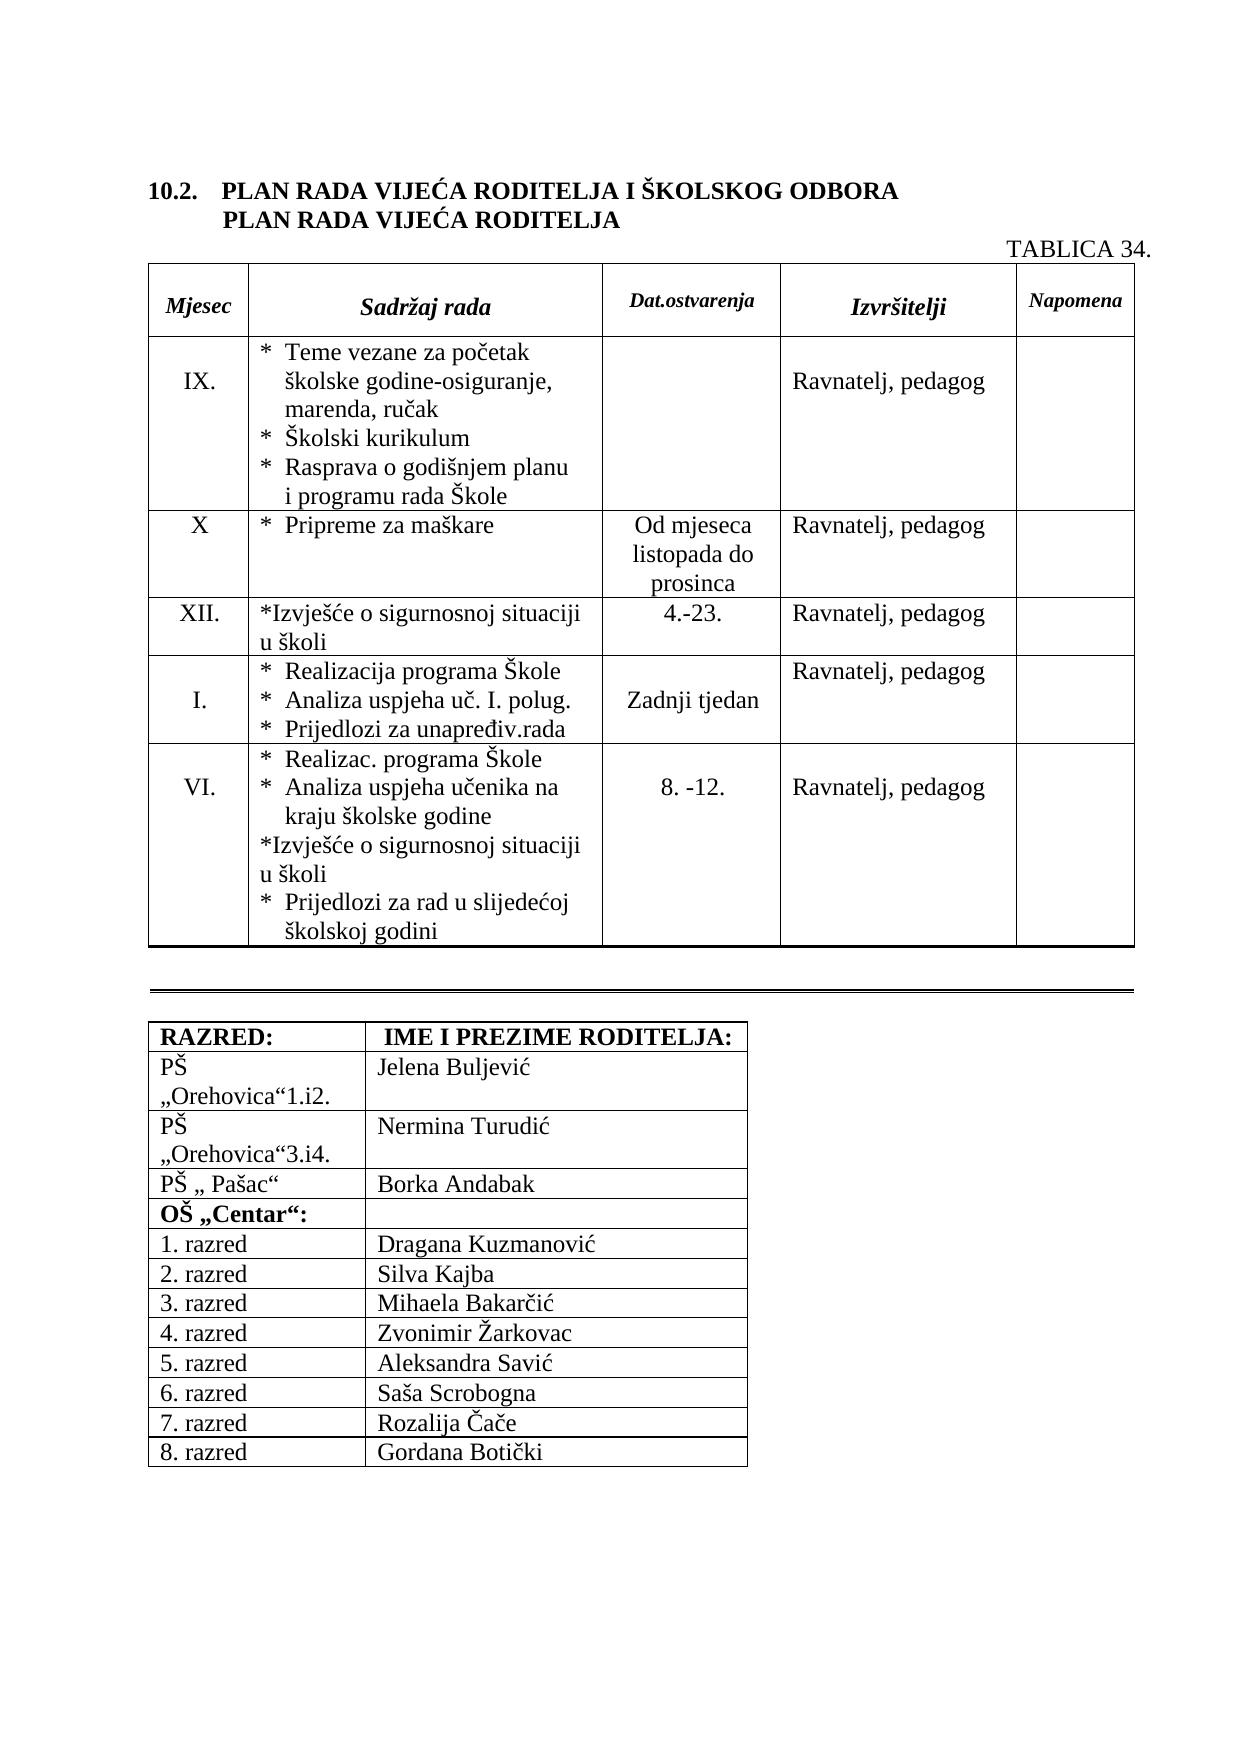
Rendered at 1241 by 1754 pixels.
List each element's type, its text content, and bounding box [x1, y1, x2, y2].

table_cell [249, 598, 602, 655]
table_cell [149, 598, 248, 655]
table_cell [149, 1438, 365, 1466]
text PLAN RADA VIJEĆA RODITELJA [148, 205, 1095, 234]
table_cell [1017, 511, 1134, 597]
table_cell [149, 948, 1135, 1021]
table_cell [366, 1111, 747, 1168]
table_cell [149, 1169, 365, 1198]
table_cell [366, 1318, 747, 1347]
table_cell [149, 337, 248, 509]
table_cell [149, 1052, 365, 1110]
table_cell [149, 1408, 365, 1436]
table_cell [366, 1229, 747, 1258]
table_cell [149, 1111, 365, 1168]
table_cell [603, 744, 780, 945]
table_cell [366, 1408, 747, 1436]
text TABLICA 34. [148, 234, 1095, 263]
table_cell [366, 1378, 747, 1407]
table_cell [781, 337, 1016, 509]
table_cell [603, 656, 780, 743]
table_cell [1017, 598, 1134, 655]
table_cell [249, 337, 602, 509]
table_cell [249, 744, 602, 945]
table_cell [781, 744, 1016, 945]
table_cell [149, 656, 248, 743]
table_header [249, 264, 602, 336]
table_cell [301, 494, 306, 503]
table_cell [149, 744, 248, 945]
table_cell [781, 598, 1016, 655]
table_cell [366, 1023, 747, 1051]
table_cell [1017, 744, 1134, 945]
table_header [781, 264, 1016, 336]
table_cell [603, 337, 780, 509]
text 10.2. PLAN RADA VIJEĆA RODITELJA I ŠKOLSKOG ODBORA [148, 176, 1095, 205]
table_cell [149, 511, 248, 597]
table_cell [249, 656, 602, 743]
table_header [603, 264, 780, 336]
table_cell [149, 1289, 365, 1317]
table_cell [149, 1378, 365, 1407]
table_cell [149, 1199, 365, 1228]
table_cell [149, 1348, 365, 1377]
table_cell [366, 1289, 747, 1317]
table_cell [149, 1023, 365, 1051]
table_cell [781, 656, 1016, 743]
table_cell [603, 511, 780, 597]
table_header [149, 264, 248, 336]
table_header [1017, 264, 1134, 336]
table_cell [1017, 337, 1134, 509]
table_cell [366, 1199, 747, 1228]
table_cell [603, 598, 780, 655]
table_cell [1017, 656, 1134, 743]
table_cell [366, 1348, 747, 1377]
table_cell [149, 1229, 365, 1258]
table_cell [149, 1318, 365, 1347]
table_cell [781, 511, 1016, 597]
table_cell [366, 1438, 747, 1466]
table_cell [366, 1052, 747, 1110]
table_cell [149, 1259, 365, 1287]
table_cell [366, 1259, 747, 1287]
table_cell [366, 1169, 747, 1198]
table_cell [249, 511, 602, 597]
